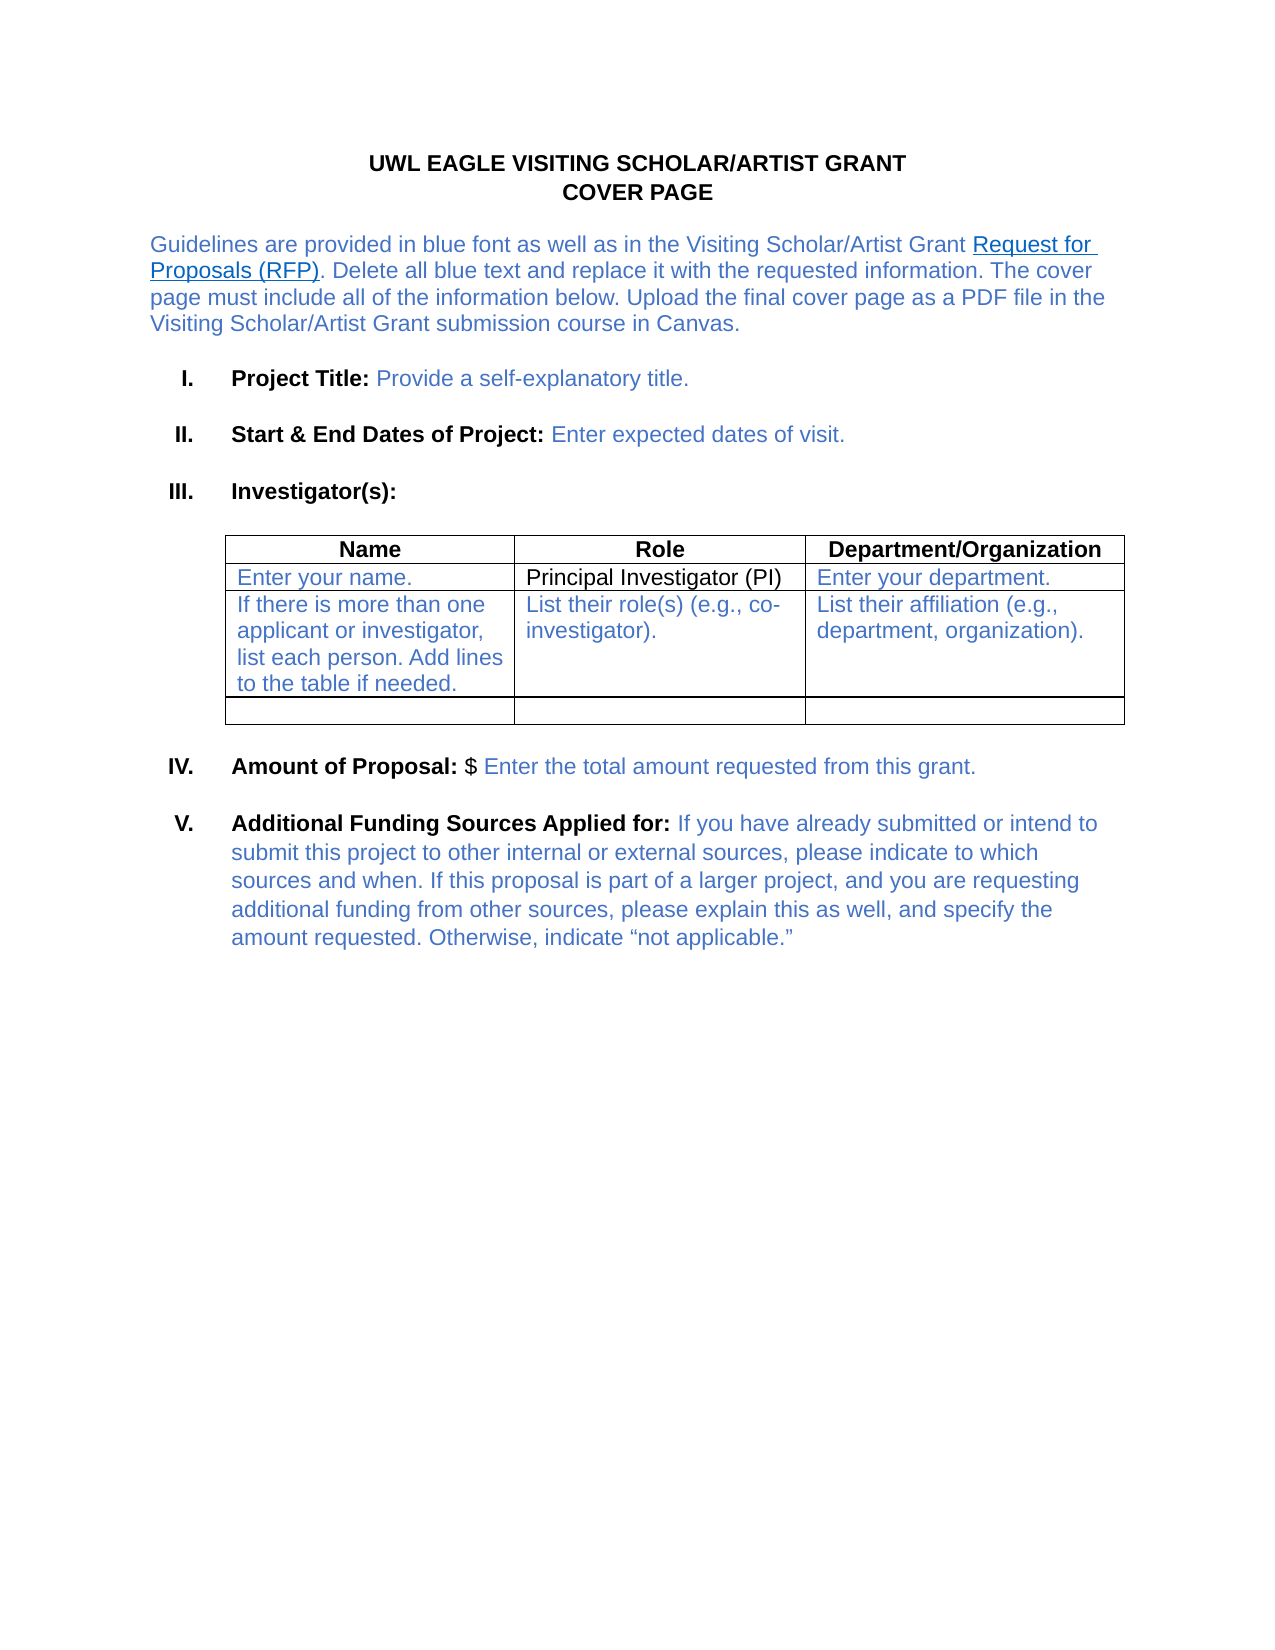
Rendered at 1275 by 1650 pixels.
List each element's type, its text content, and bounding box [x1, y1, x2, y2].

table_cell Principal Investigator (PI) [515, 564, 805, 590]
table_cell [806, 698, 1124, 724]
table_cell List their affiliation (e.g., department, organization). [806, 591, 1124, 696]
table_cell Enter your name. [226, 564, 514, 590]
table_cell If there is more than one applicant or investigator, list each person. Add lines to the table if needed. [226, 591, 514, 696]
list Additional Funding Sources Applied for: If you have already submitted or intend to submit this project to other internal or external sources, please indicate to which sources and when. If this proposal is part of a larger project, and you are requesting additional funding from other sources, please explain this as well, and specify the amount requested. Otherwise, indicate “not applicable.” [194, 810, 1125, 950]
list Project Title: Provide a self-explanatory title. [194, 364, 1125, 391]
list Start & End Dates of Project: Enter expected dates of visit. [194, 421, 1125, 448]
list Amount of Proposal: $ Enter the total amount requested from this grant. [194, 753, 1125, 780]
table_header Name [226, 536, 514, 563]
table_cell Enter your department. [806, 564, 1124, 590]
text UWL EAGLE VISITING SCHOLAR/ARTIST GRANT [150, 150, 1125, 176]
table_header Role [515, 536, 805, 563]
table_cell List their role(s) (e.g., co-investigator). [515, 591, 805, 696]
table_cell [515, 698, 805, 724]
text Guidelines are provided in blue font as well as in the Visiting Scholar/Artist Grant Request for Proposals (RFP). Delete all blue text and replace it with the requested information. The cover page must include all of the information below. Upload the final cover page as a PDF file in the Visiting Scholar/Artist Grant submission course in Canvas. [150, 231, 1125, 337]
table_cell [226, 698, 514, 724]
list Investigator(s): [194, 478, 1125, 505]
text COVER PAGE [150, 178, 1125, 205]
table_header Department/Organization [806, 536, 1124, 563]
